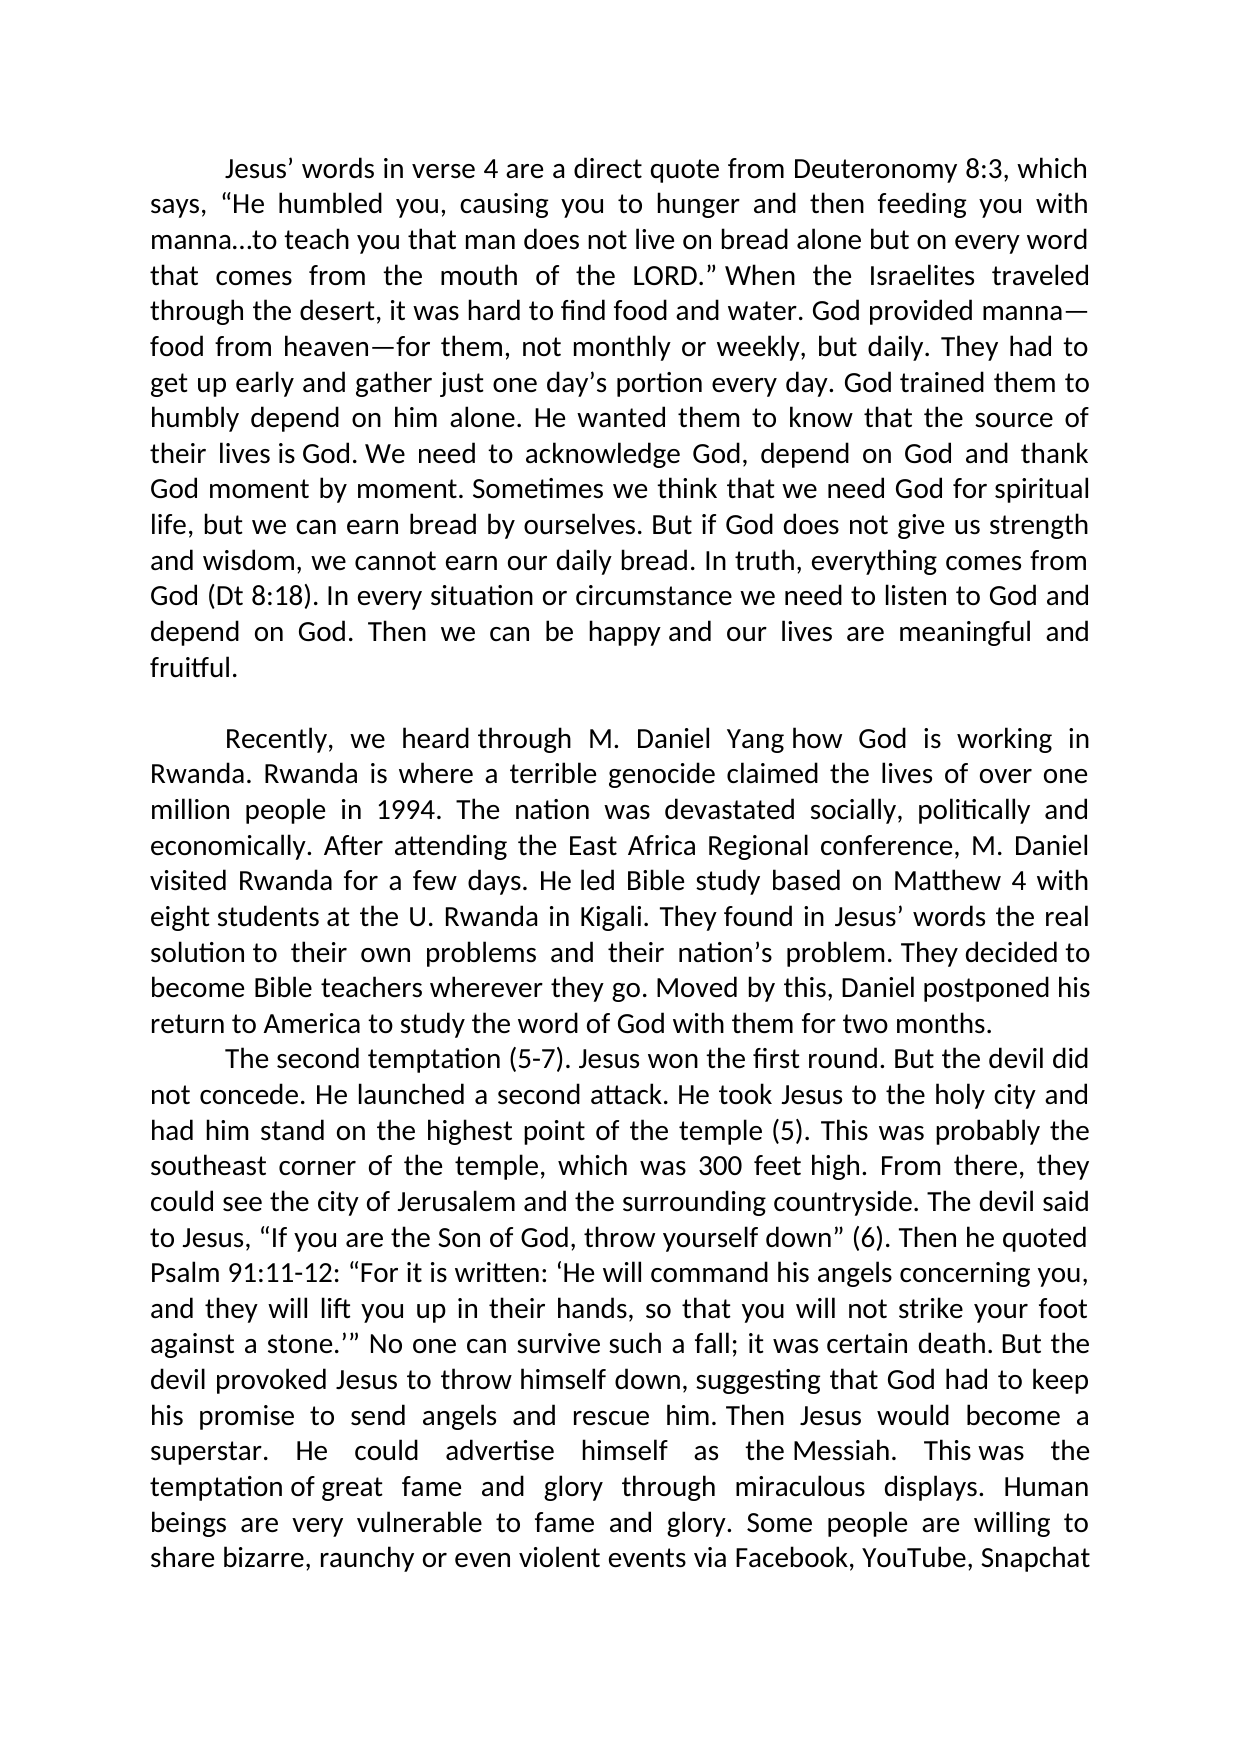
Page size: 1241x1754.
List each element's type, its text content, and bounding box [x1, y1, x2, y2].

text Recently, we heard through M. Daniel Yang how God is working in Rwanda. Rwanda is where a terrible genocide claimed the lives of over one million people in 1994. The nation was devastated socially, politically and economically. After attending the East Africa Regional conference, M. Daniel visited Rwanda for a few days. He led Bible study based on Matthew 4 with eight students at the U. Rwanda in Kigali. They found in Jesus’ words the real solution to their own problems and their nation’s problem. They decided to become Bible teachers wherever they go. Moved by this, Daniel postponed his return to America to study the word of God with them for two months. [150, 720, 1090, 1041]
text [150, 1041, 1090, 1575]
text Jesus’ words in verse 4 are a direct quote from Deuteronomy 8:3, which says, “He humbled you, causing you to hunger and then feeding you with manna…to teach you that man does not live on bread alone but on every word that comes from the mouth of the LORD.” When the Israelites traveled through the desert, it was hard to find food and water. God provided manna—food from heaven—for them, not monthly or weekly, but daily. They had to get up early and gather just one day’s portion every day. God trained them to humbly depend on him alone. He wanted them to know that the source of their lives is God. We need to acknowledge God, depend on God and thank God moment by moment. Sometimes we think that we need God for spiritual life, but we can earn bread by ourselves. But if God does not give us strength and wisdom, we cannot earn our daily bread. In truth, everything comes from God (Dt 8:18). In every situation or circumstance we need to listen to God and depend on God. Then we can be happy and our lives are meaningful and fruitful. [150, 150, 1090, 684]
